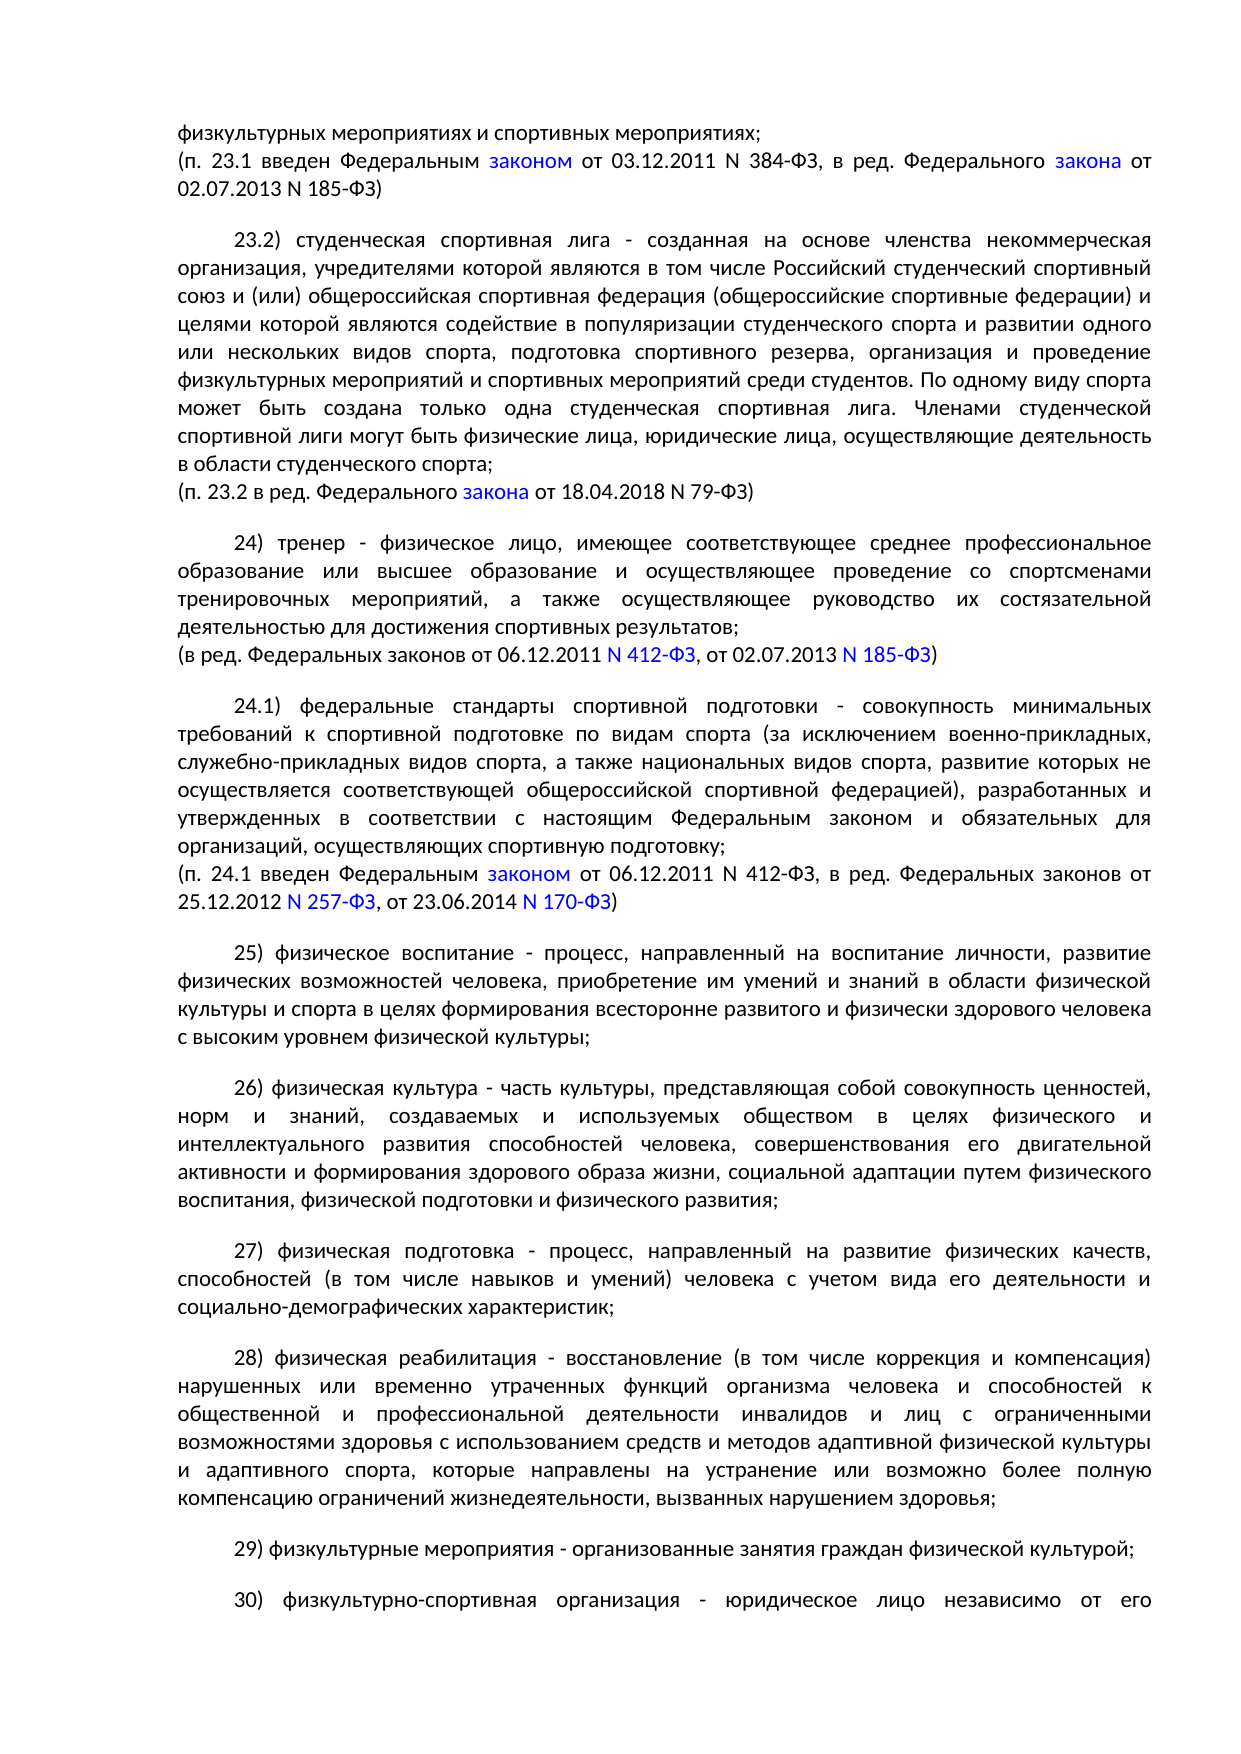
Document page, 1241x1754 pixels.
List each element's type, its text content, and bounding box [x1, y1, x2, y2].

text 27) физическая подготовка - процесс, направленный на развитие физических качеств, способностей (в том числе навыков и умений) человека с учетом вида его деятельности и социально-демографических характеристик; [177, 1236, 1152, 1320]
text (в ред. Федеральных законов от 06.12.2011 N 412-ФЗ, от 02.07.2013 N 185-ФЗ) [177, 640, 1152, 668]
text 29) физкультурные мероприятия - организованные занятия граждан физической культурой; [177, 1534, 1152, 1562]
text 25) физическое воспитание - процесс, направленный на воспитание личности, развитие физических возможностей человека, приобретение им умений и знаний в области физической культуры и спорта в целях формирования всесторонне развитого и физически здорового человека с высоким уровнем физической культуры; [177, 938, 1152, 1050]
text 23.2) студенческая спортивная лига - созданная на основе членства некоммерческая организация, учредителями которой являются в том числе Российский студенческий спортивный союз и (или) общероссийская спортивная федерация (общероссийские спортивные федерации) и целями которой являются содействие в популяризации студенческого спорта и развитии одного или нескольких видов спорта, подготовка спортивного резерва, организация и проведение физкультурных мероприятий и спортивных мероприятий среди студентов. По одному виду спорта может быть создана только одна студенческая спортивная лига. Членами студенческой спортивной лиги могут быть физические лица, юридические лица, осуществляющие деятельность в области студенческого спорта; [177, 225, 1152, 477]
text (п. 23.1 введен Федеральным законом от 03.12.2011 N 384-ФЗ, в ред. Федерального закона от 02.07.2013 N 185-ФЗ) [177, 146, 1152, 202]
text 24.1) федеральные стандарты спортивной подготовки - совокупность минимальных требований к спортивной подготовке по видам спорта (за исключением военно-прикладных, служебно-прикладных видов спорта, а также национальных видов спорта, развитие которых не осуществляется соответствующей общероссийской спортивной федерацией), разработанных и утвержденных в соответствии с настоящим Федеральным законом и обязательных для организаций, осуществляющих спортивную подготовку; [177, 691, 1152, 859]
text (п. 24.1 введен Федеральным законом от 06.12.2011 N 412-ФЗ, в ред. Федеральных законов от 25.12.2012 N 257-ФЗ, от 23.06.2014 N 170-ФЗ) [177, 859, 1152, 915]
text (п. 23.2 в ред. Федерального закона от 18.04.2018 N 79-ФЗ) [177, 477, 1152, 505]
text 26) физическая культура - часть культуры, представляющая собой совокупность ценностей, норм и знаний, создаваемых и используемых обществом в целях физического и интеллектуального развития способностей человека, совершенствования его двигательной активности и формирования здорового образа жизни, социальной адаптации путем физического воспитания, физической подготовки и физического развития; [177, 1073, 1152, 1213]
text 24) тренер - физическое лицо, имеющее соответствующее среднее профессиональное образование или высшее образование и осуществляющее проведение со спортсменами тренировочных мероприятий, а также осуществляющее руководство их состязательной деятельностью для достижения спортивных результатов; [177, 528, 1152, 640]
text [177, 118, 1152, 146]
text 28) физическая реабилитация - восстановление (в том числе коррекция и компенсация) нарушенных или временно утраченных функций организма человека и способностей к общественной и профессиональной деятельности инвалидов и лиц с ограниченными возможностями здоровья с использованием средств и методов адаптивной физической культуры и адаптивного спорта, которые направлены на устранение или возможно более полную компенсацию ограничений жизнедеятельности, вызванных нарушением здоровья; [177, 1343, 1152, 1511]
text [177, 1585, 1152, 1613]
